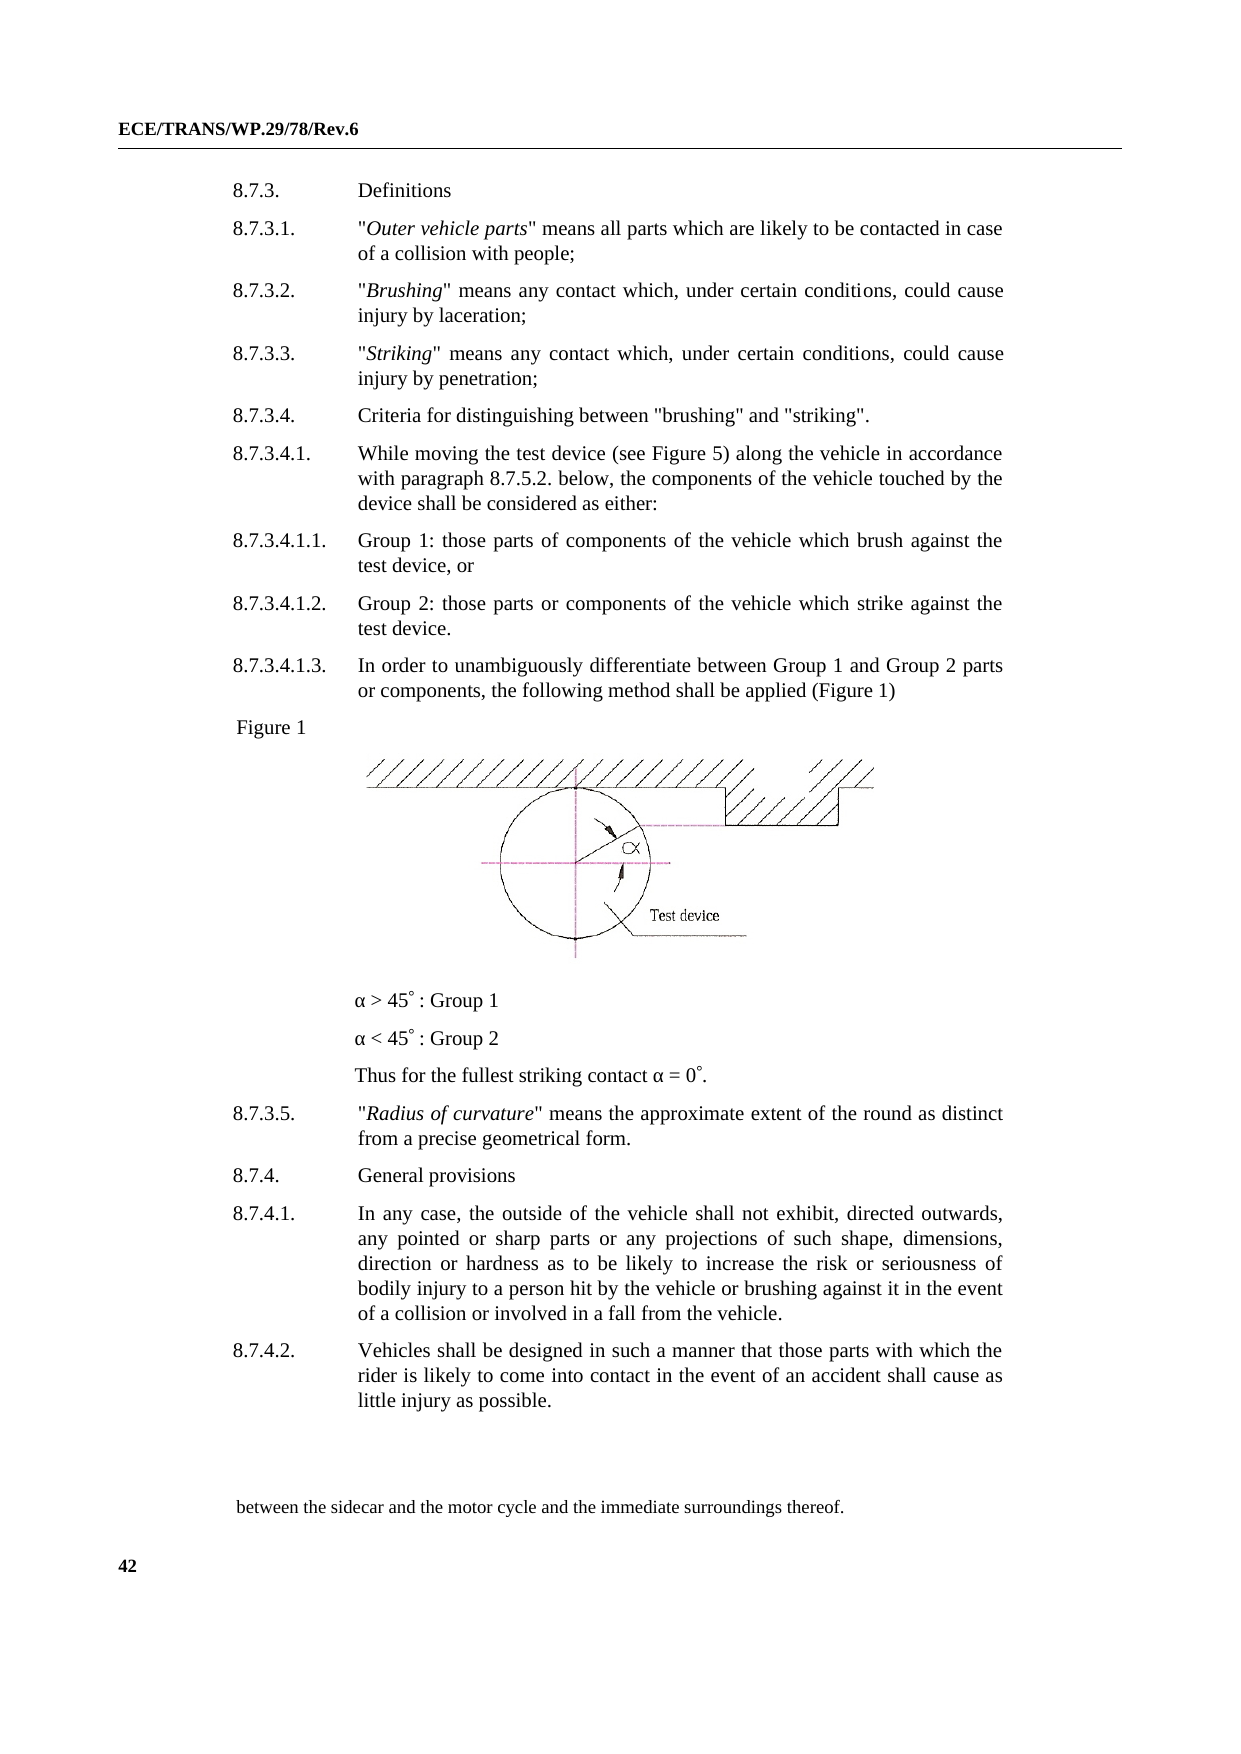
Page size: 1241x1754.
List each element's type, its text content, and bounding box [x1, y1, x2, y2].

text 8.7.3.4.1.3. In order to unambiguously differentiate between Group 1 and Group 2 parts or components, the following method shall be applied (Figure 1) [233, 652, 1004, 702]
text 8.7.3.3. "Striking" means any contact which, under certain conditions, could cause injury by penetration; [233, 340, 1004, 390]
text 8.7.4.1. In any case, the outside of the vehicle shall not exhibit, directed outwards, any pointed or sharp parts or any projections of such shape, dimensions, direction or hardness as to be likely to increase the risk or seriousness of bodily injury to a person hit by the vehicle or brushing against it in the event of a collision or involved in a fall from the vehicle. [233, 1199, 1004, 1324]
text α > 45 : Group 1 [236, 987, 1004, 1012]
text α < 45 : Group 2 [236, 1024, 1004, 1049]
picture [366, 738, 874, 975]
text 8.7.3.4.1.1. Group 1: those parts of components of the vehicle which brush against the test device, or [233, 527, 1004, 577]
text 8.7.3.4.1.2. Group 2: those parts or components of the vehicle which strike against the test device. [233, 590, 1004, 640]
text 8.7.4. General provisions [233, 1162, 1004, 1187]
text Figure 1 [236, 715, 1122, 739]
text 8.7.3.4.1. While moving the test device (see Figure 5) along the vehicle in accordance with paragraph 8.7.5.2. below, the components of the vehicle touched by the device shall be considered as either: [233, 440, 1004, 515]
text Thus for the fullest striking contact α = 0. [236, 1062, 1004, 1087]
text 8.7.3.4. Criteria for distinguishing between "brushing" and "striking". [233, 402, 1004, 427]
text 8.7.3.1. "Outer vehicle parts" means all parts which are likely to be contacted in case of a collision with people; [233, 215, 1004, 265]
text 8.7.3.5. "Radius of curvature" means the approximate extent of the round as distinct from a precise geometrical form. [233, 1099, 1004, 1149]
text 8.7.4.2. Vehicles shall be designed in such a manner that those parts with which the rider is likely to come into contact in the event of an accident shall cause as little injury as possible. [233, 1337, 1004, 1412]
text 8.7.3.2. "Brushing" means any contact which, under certain conditions, could cause injury by laceration; [233, 277, 1004, 327]
text 8.7.3. Definitions [233, 177, 1004, 202]
